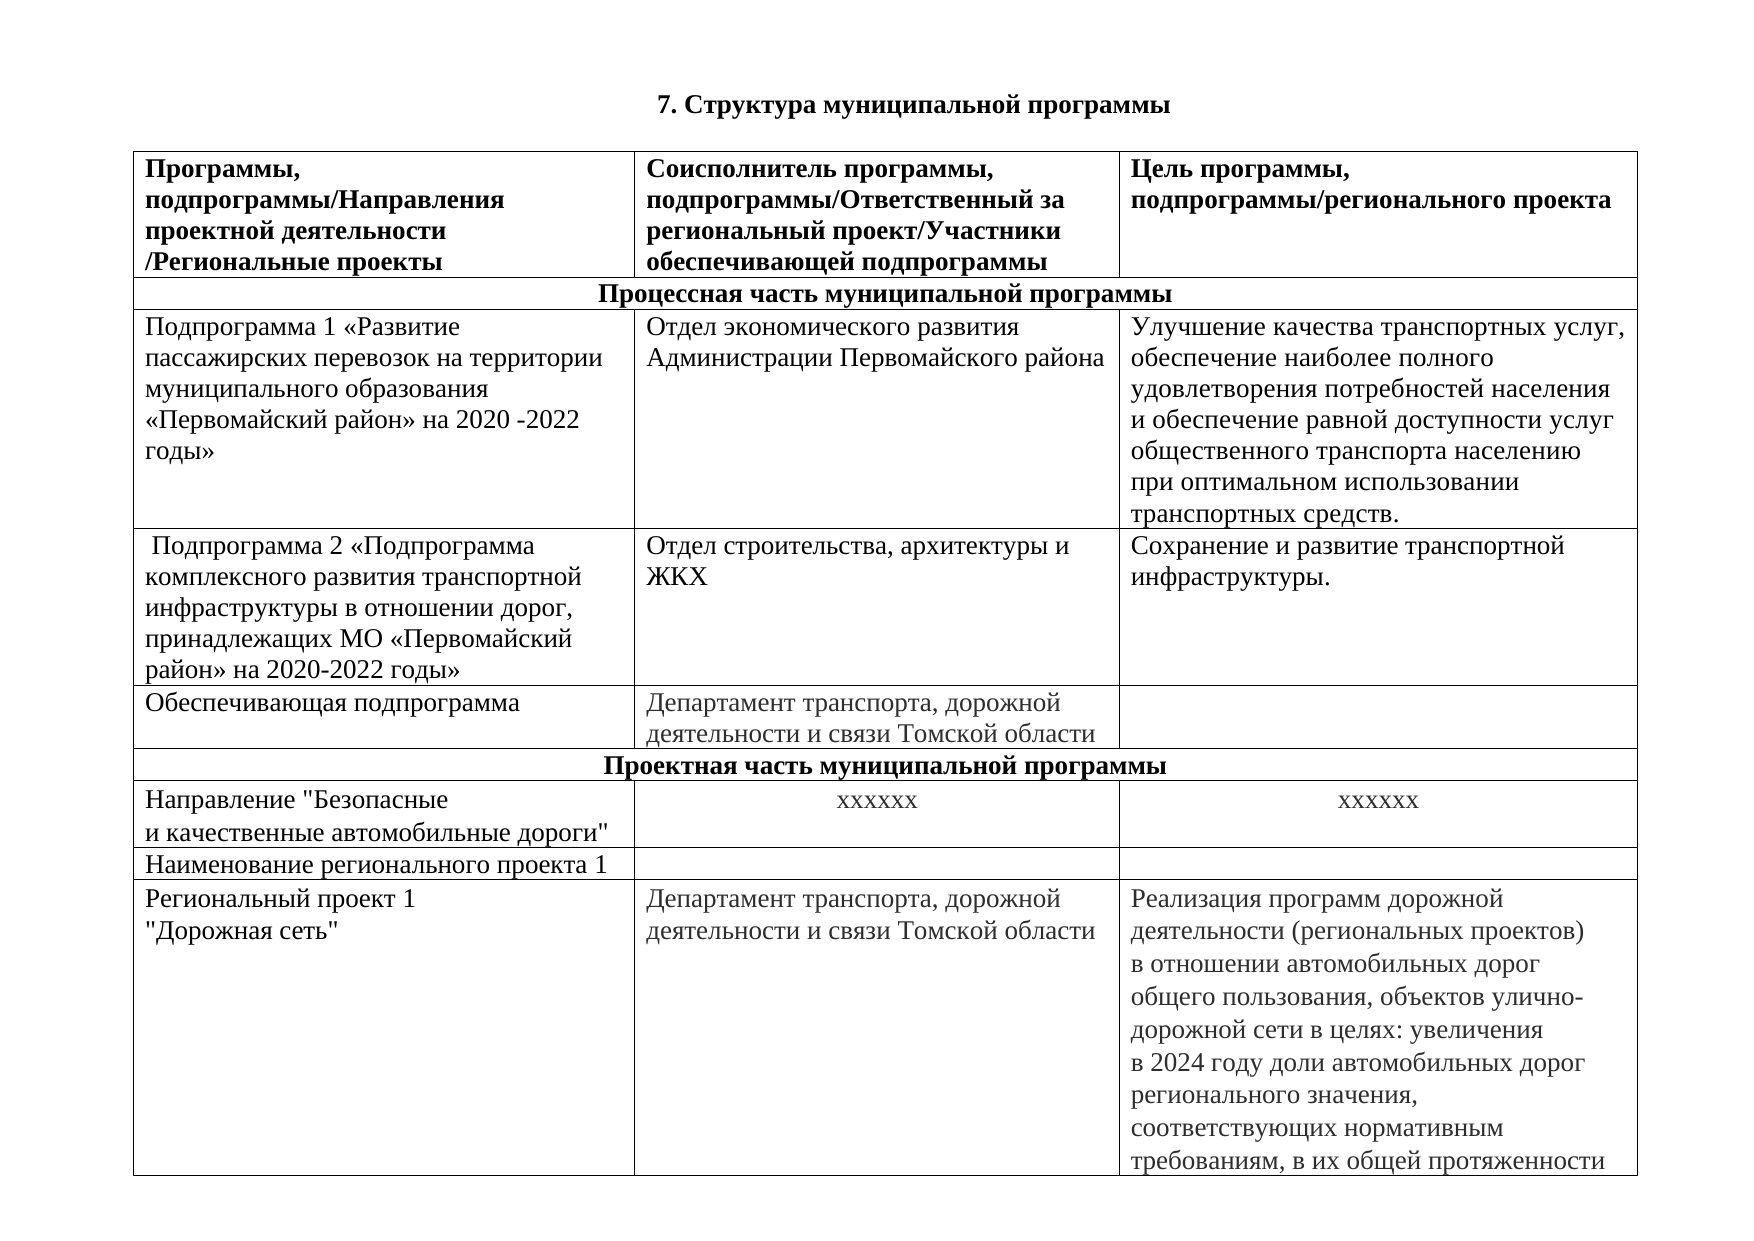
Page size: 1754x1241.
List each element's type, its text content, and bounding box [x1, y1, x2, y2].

table_cell [635, 848, 1119, 879]
table_header Программы, подпрограммы/Направления проектной деятельности /Региональные проекты [134, 152, 634, 277]
table_cell Отдел строительства, архитектуры и ЖКХ [635, 529, 1119, 684]
table_cell Департамент транспорта, дорожной деятельности и связи Томской области [635, 686, 1119, 748]
table_cell Подпрограмма 1 «Развитие пассажирских перевозок на территории муниципального образования «Первомайский район» на 2020 -2022 годы» [134, 310, 634, 528]
table_cell [1120, 848, 1637, 879]
table_cell Отдел экономического развития Администрации Первомайского района [635, 310, 1119, 528]
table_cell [134, 880, 634, 1175]
text 7. Структура муниципальной программы [133, 89, 1695, 120]
table_cell Процессная часть муниципальной программы [134, 278, 1637, 309]
table_cell [1120, 686, 1637, 748]
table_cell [1120, 880, 1637, 1175]
table_cell Обеспечивающая подпрограмма [134, 686, 634, 748]
table_header Соисполнитель программы, подпрограммы/Ответственный за региональный проект/Участники обеспечивающей подпрограммы [635, 152, 1119, 277]
table_cell хххххх [635, 781, 1119, 847]
table_header Цель программы, подпрограммы/регионального проекта [1120, 152, 1637, 277]
table_cell хххххх [1120, 781, 1637, 847]
table_cell Подпрограмма 2 «Подпрограмма комплексного развития транспортной инфраструктуры в отношении дорог, принадлежащих МО «Первомайский район» на 2020-2022 годы» [134, 529, 634, 684]
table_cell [635, 880, 1119, 1175]
table_cell Сохранение и развитие транспортной инфраструктуры. [1120, 529, 1637, 684]
table_cell Улучшение качества транспортных услуг, обеспечение наиболее полного удовлетворения потребностей населения и обеспечение равной доступности услуг общественного транспорта населению при оптимальном использовании транспортных средств. [1120, 310, 1637, 528]
table_cell Проектная часть муниципальной программы [134, 749, 1637, 780]
table_cell Наименование регионального проекта 1 [134, 848, 634, 879]
table_cell Направление "Безопасные и качественные автомобильные дороги" [134, 781, 634, 847]
